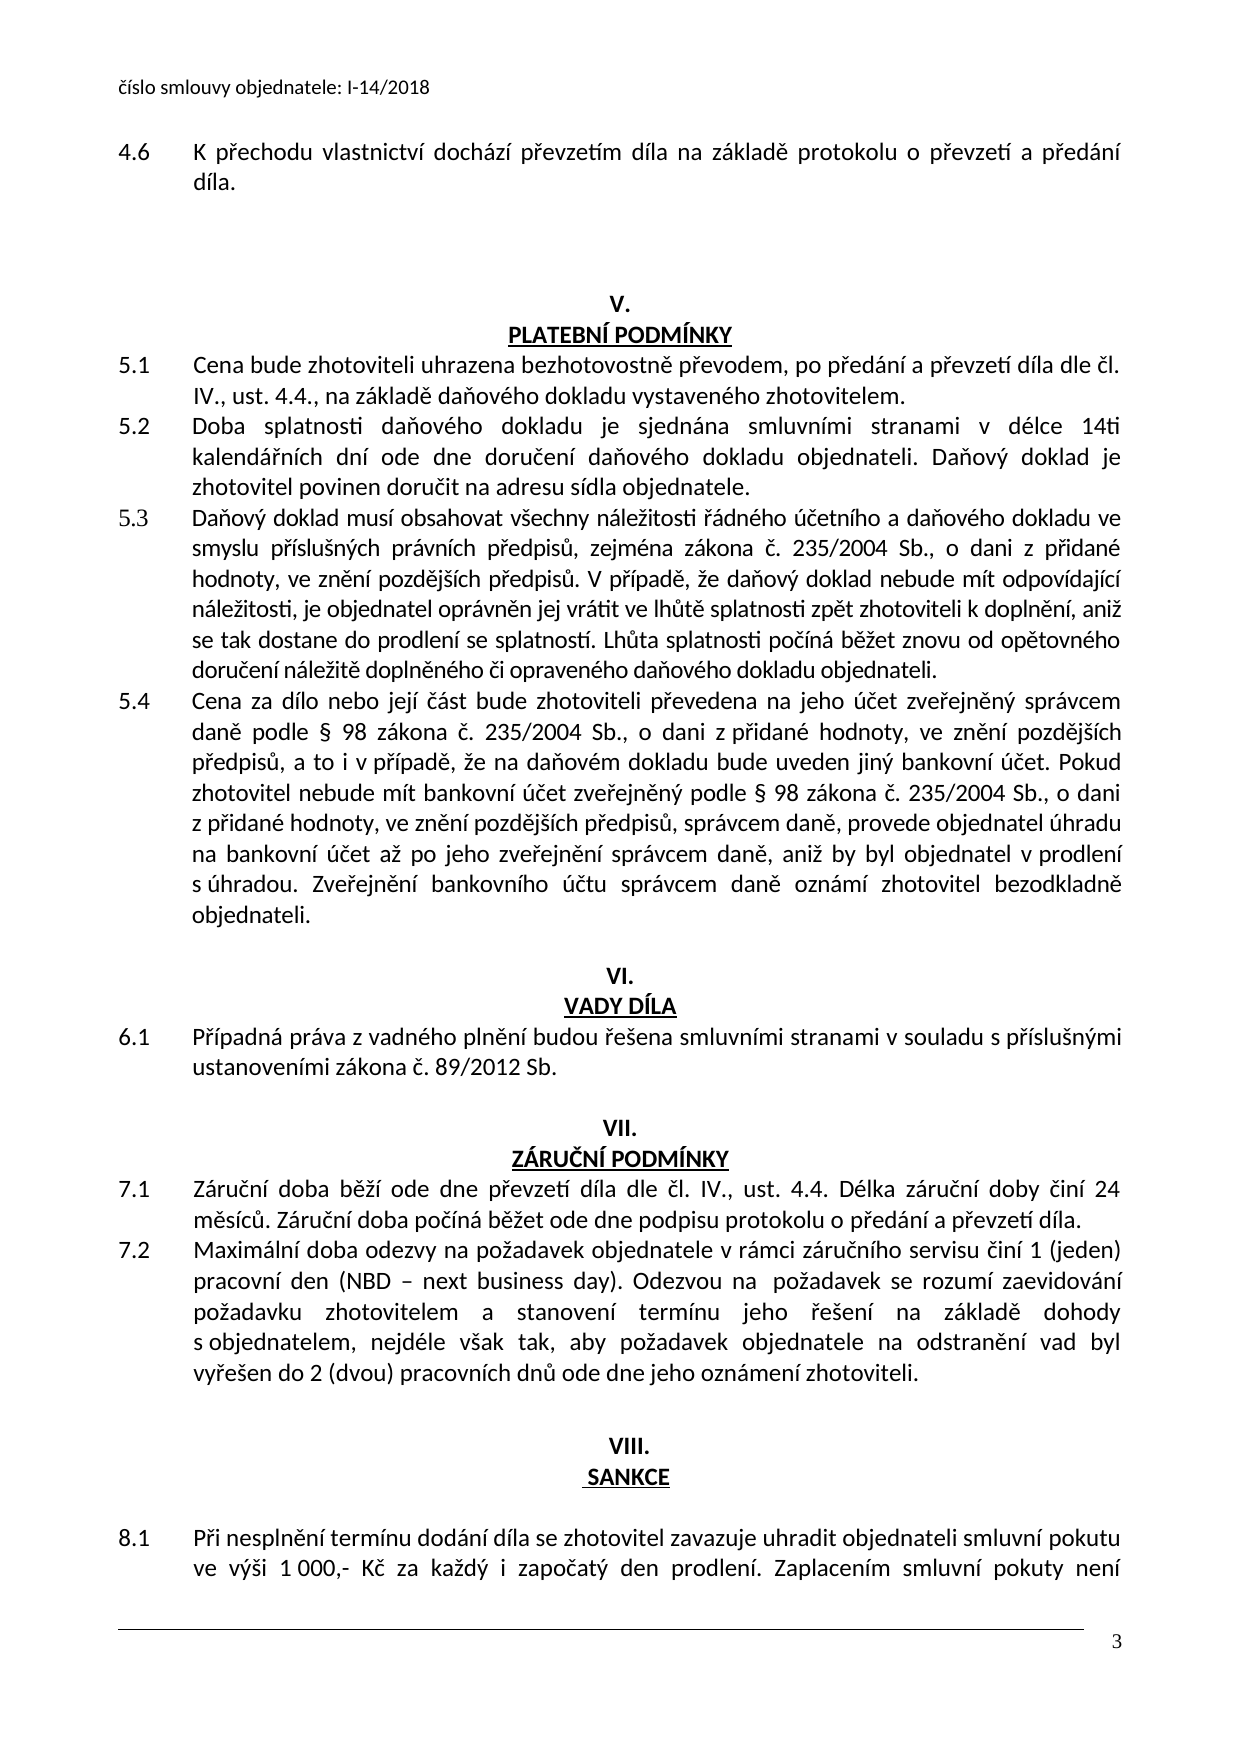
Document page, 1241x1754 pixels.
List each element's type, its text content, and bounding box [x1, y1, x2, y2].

text ZÁRUČNÍ PODMÍNKY [118, 1143, 1122, 1173]
text VIII. [137, 1430, 1122, 1461]
text PLATEBNÍ PODMÍNKY [118, 319, 1122, 349]
list 7.2 Maximální doba odezvy na požadavek objednatele v rámci záručního servisu činí 1 (jeden) pracovní den (NBD – next business day). Odezvou na požadavek se rozumí zaevidování požadavku zhotovitelem a stanovení termínu jeho řešení na základě dohody s objednatelem, nejdéle však tak, aby požadavek objednatele na odstranění vad byl vyřešen do 2 (dvou) pracovních dnů ode dne jeho oznámení zhotoviteli. [118, 1234, 1122, 1387]
text V. [118, 288, 1122, 319]
text SANKCE [118, 1461, 1122, 1491]
text 6.1 Případná práva z vadného plnění budou řešena smluvními stranami v souladu s příslušnými ustanoveními zákona č. 89/2012 Sb. [118, 1021, 1122, 1082]
list K přechodu vlastnictví dochází převzetím díla na základě protokolu o převzetí a předání díla. [118, 136, 1122, 197]
text VI. [118, 960, 1122, 990]
list Cena bude zhotoviteli uhrazena bezhotovostně převodem, po předání a převzetí díla dle čl. IV., ust. 4.4., na základě daňového dokladu vystaveného zhotovitelem. [118, 349, 1122, 411]
list 7.1 Záruční doba běží ode dne převzetí díla dle čl. IV., ust. 4.4. Délka záruční doby činí 24 měsíců. Záruční doba počíná běžet ode dne podpisu protokolu o předání a převzetí díla. [118, 1173, 1122, 1234]
text VADY DÍLA [118, 990, 1122, 1021]
list Doba splatnosti daňového dokladu je sjednána smluvními stranami v délce 14ti kalendářních dní ode dne doručení daňového dokladu objednateli. Daňový doklad je zhotovitel povinen doručit na adresu sídla objednatele. [118, 411, 1122, 502]
text 5.4 Cena za dílo nebo její část bude zhotoviteli převedena na jeho účet zveřejněný správcem daně podle § 98 zákona č. 235/2004 Sb., o dani z přidané hodnoty, ve znění pozdějších předpisů, a to i v případě, že na daňovém dokladu bude uveden jiný bankovní účet. Pokud zhotovitel nebude mít bankovní účet zveřejněný podle § 98 zákona č. 235/2004 Sb., o dani z přidané hodnoty, ve znění pozdějších předpisů, správcem daně, provede objednatel úhradu na bankovní účet až po jeho zveřejnění správcem daně, aniž by byl objednatel v prodlení s úhradou. Zveřejnění bankovního účtu správcem daně oznámí zhotovitel bezodkladně objednateli. [118, 685, 1122, 929]
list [118, 1522, 1122, 1583]
text 5.3 Daňový doklad musí obsahovat všechny náležitosti řádného účetního a daňového dokladu ve smyslu příslušných právních předpisů, zejména zákona č. 235/2004 Sb., o dani z přidané hodnoty, ve znění pozdějších předpisů. V případě, že daňový doklad nebude mít odpovídající náležitosti, je objednatel oprávněn jej vrátit ve lhůtě splatnosti zpět zhotoviteli k doplnění, aniž se tak dostane do prodlení se splatností. Lhůta splatnosti počíná běžet znovu od opětovného doručení náležitě doplněného či opraveného daňového dokladu objednateli. [118, 502, 1122, 685]
text VII. [118, 1112, 1122, 1143]
